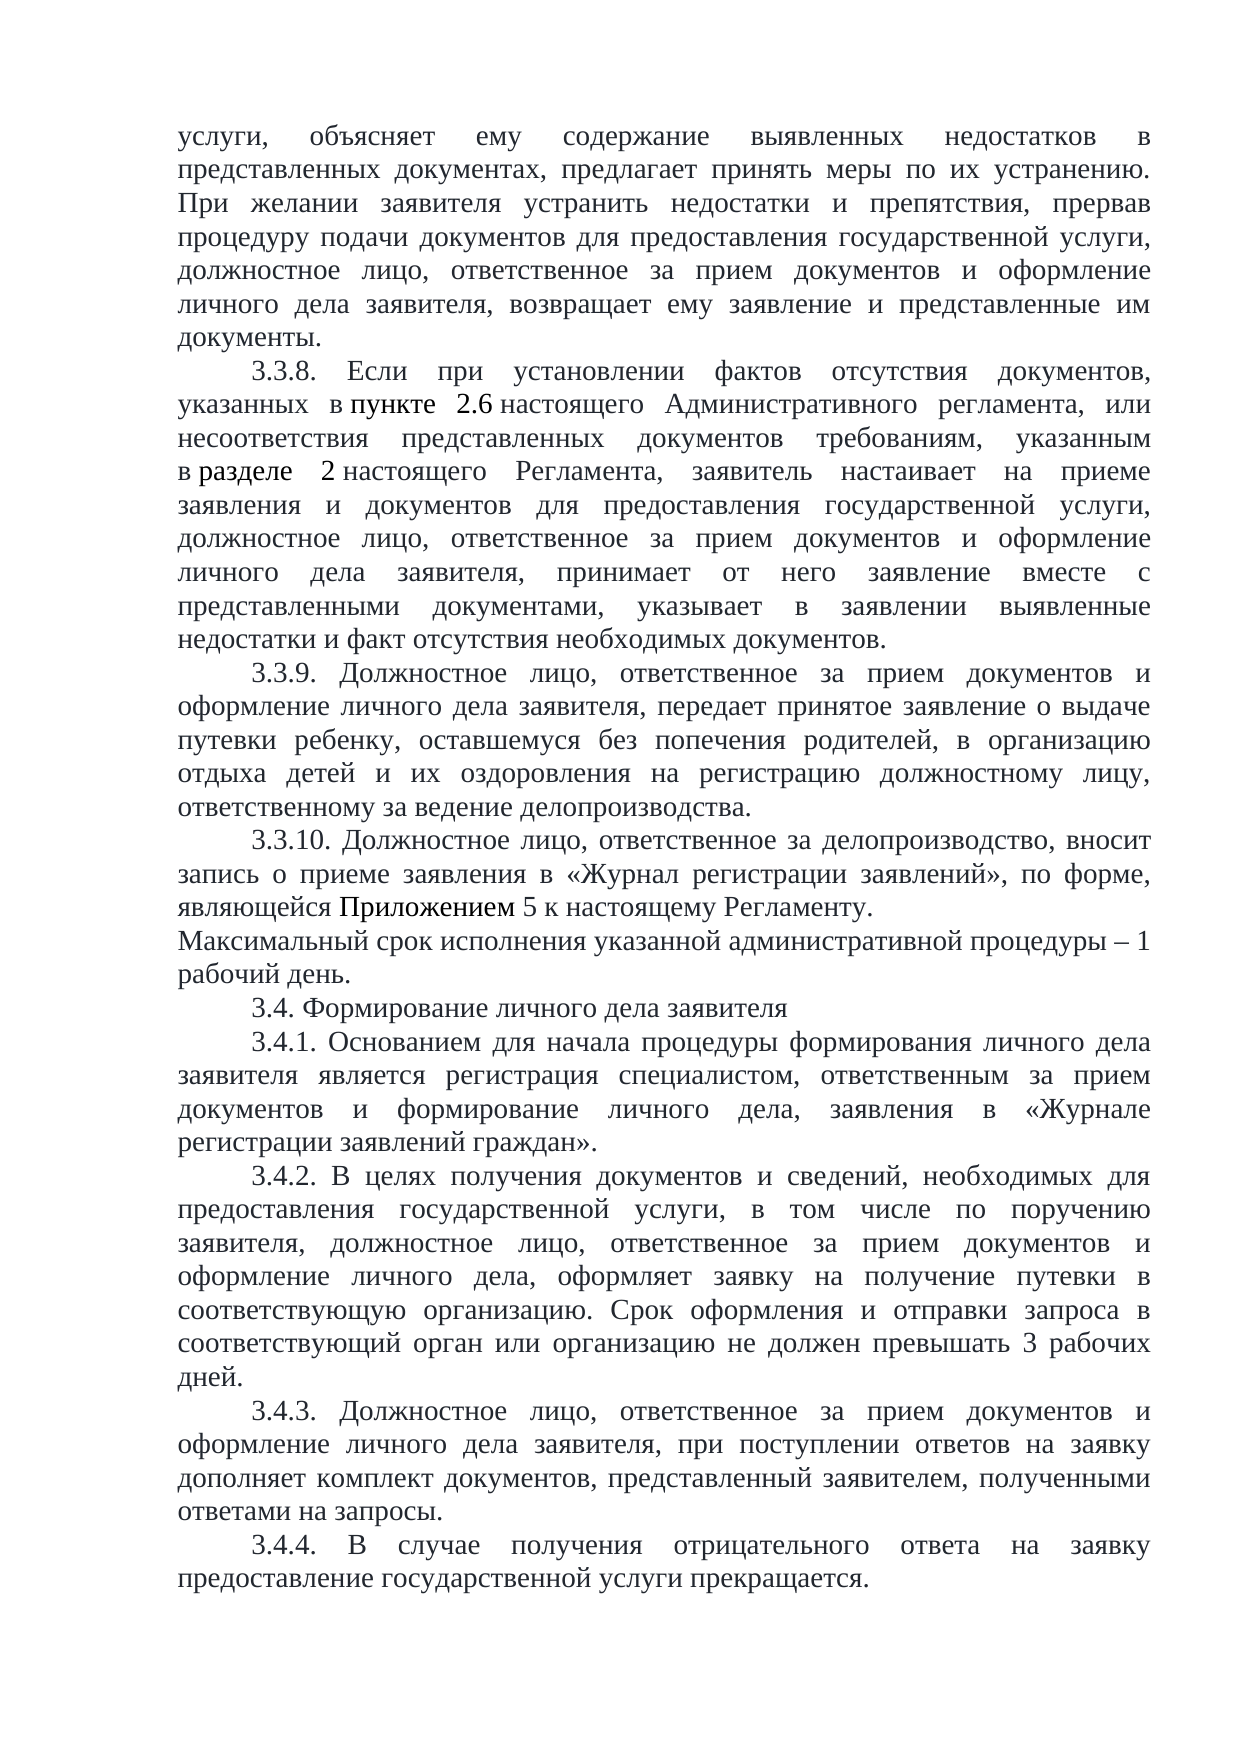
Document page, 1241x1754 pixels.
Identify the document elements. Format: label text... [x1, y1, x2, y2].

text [177, 118, 1152, 353]
text 3.4.1. Основанием для начала процедуры формирования личного дела заявителя является регистрация специалистом, ответственным за прием документов и формирование личного дела, заявления в «Журнале регистрации заявлений граждан». [177, 1024, 1152, 1158]
text 3.4.3. Должностное лицо, ответственное за прием документов и оформление личного дела заявителя, при поступлении ответов на заявку дополняет комплект документов, представленный заявителем, полученными ответами на запросы. [177, 1393, 1152, 1527]
text 3.3.8. Если при установлении фактов отсутствия документов, указанных в пункте 2.6 настоящего Административного регламента, или несоответствия представленных документов требованиям, указанным в разделе 2 настоящего Регламента, заявитель настаивает на приеме заявления и документов для предоставления государственной услуги, должностное лицо, ответственное за прием документов и оформление личного дела заявителя, принимает от него заявление вместе с представленными документами, указывает в заявлении выявленные недостатки и факт отсутствия необходимых документов. [177, 353, 1152, 655]
text 3.4.4. В случае получения отрицательного ответа на заявку предоставление государственной услуги прекращается. [177, 1527, 1152, 1594]
text 3.4.2. В целях получения документов и сведений, необходимых для предоставления государственной услуги, в том числе по поручению заявителя, должностное лицо, ответственное за прием документов и оформление личного дела, оформляет заявку на получение путевки в соответствующую организацию. Срок оформления и отправки запроса в соответствующий орган или организацию не должен превышать 3 рабочих дней. [177, 1158, 1152, 1393]
text Максимальный срок исполнения указанной административной процедуры – 1 рабочий день. [177, 923, 1152, 990]
text 3.4. Формирование личного дела заявителя [177, 990, 1152, 1024]
text 3.3.10. Должностное лицо, ответственное за делопроизводство, вносит запись о приеме заявления в «Журнал регистрации заявлений», по форме, являющейся Приложением 5 к настоящему Регламенту. [177, 822, 1152, 923]
text 3.3.9. Должностное лицо, ответственное за прием документов и оформление личного дела заявителя, передает принятое заявление о выдаче путевки ребенку, оставшемуся без попечения родителей, в организацию отдыха детей и их оздоровления на регистрацию должностному лицу, ответственному за ведение делопроизводства. [177, 655, 1152, 822]
